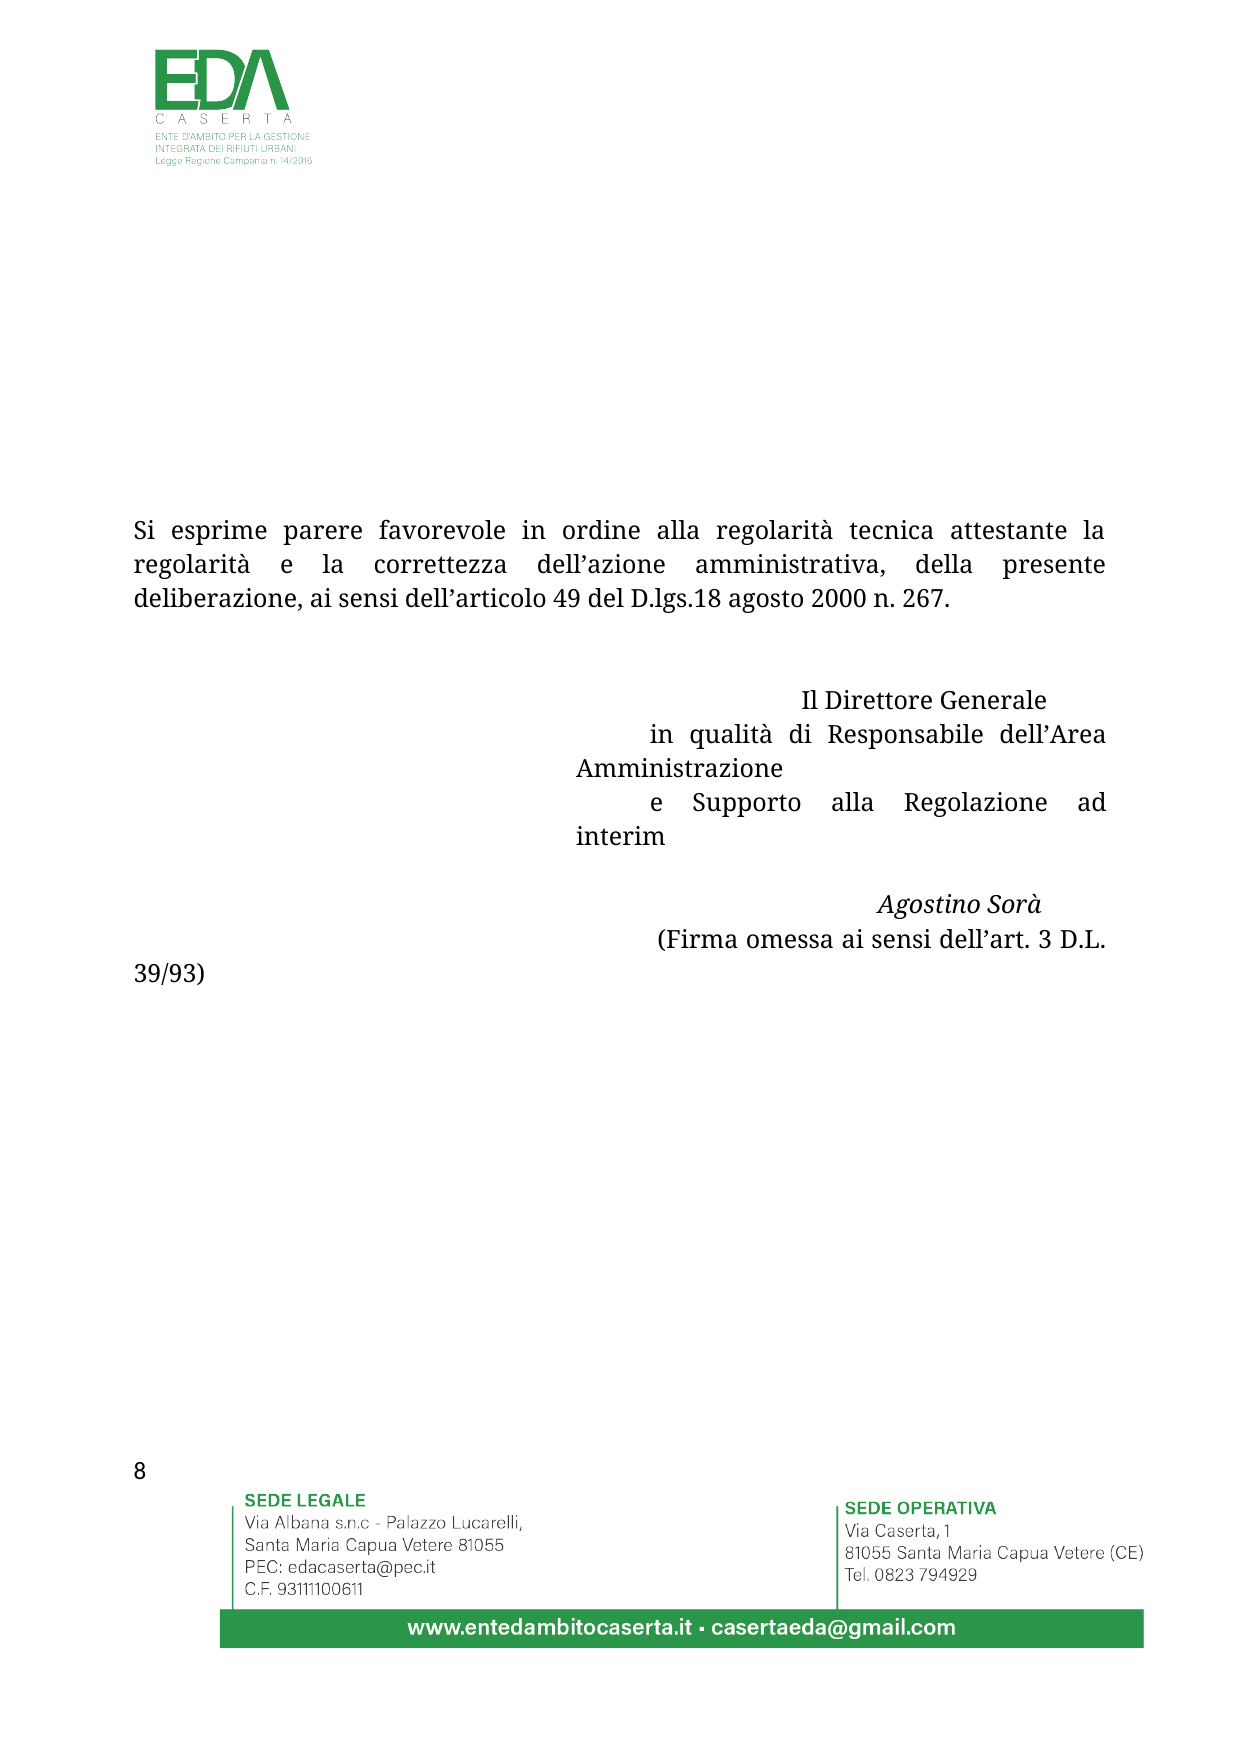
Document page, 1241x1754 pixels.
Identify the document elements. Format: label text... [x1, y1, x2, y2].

picture [133, 1486, 1241, 1656]
text e Supporto alla Regolazione ad interim [576, 785, 1107, 853]
picture [133, 37, 348, 179]
text Il Direttore Generale [133, 683, 1107, 717]
text Agostino Sorà [133, 887, 1107, 921]
text Si esprime parere favorevole in ordine alla regolarità tecnica attestante la regolarità e la correttezza dell’azione amministrativa, della presente deliberazione, ai sensi dell’articolo 49 del D.lgs.18 agosto 2000 n. 267. [133, 512, 1107, 615]
text (Firma omessa ai sensi dell’art. 3 D.L. 39/93) [133, 921, 1107, 989]
text in qualità di Responsabile dell’Area Amministrazione [576, 717, 1107, 785]
